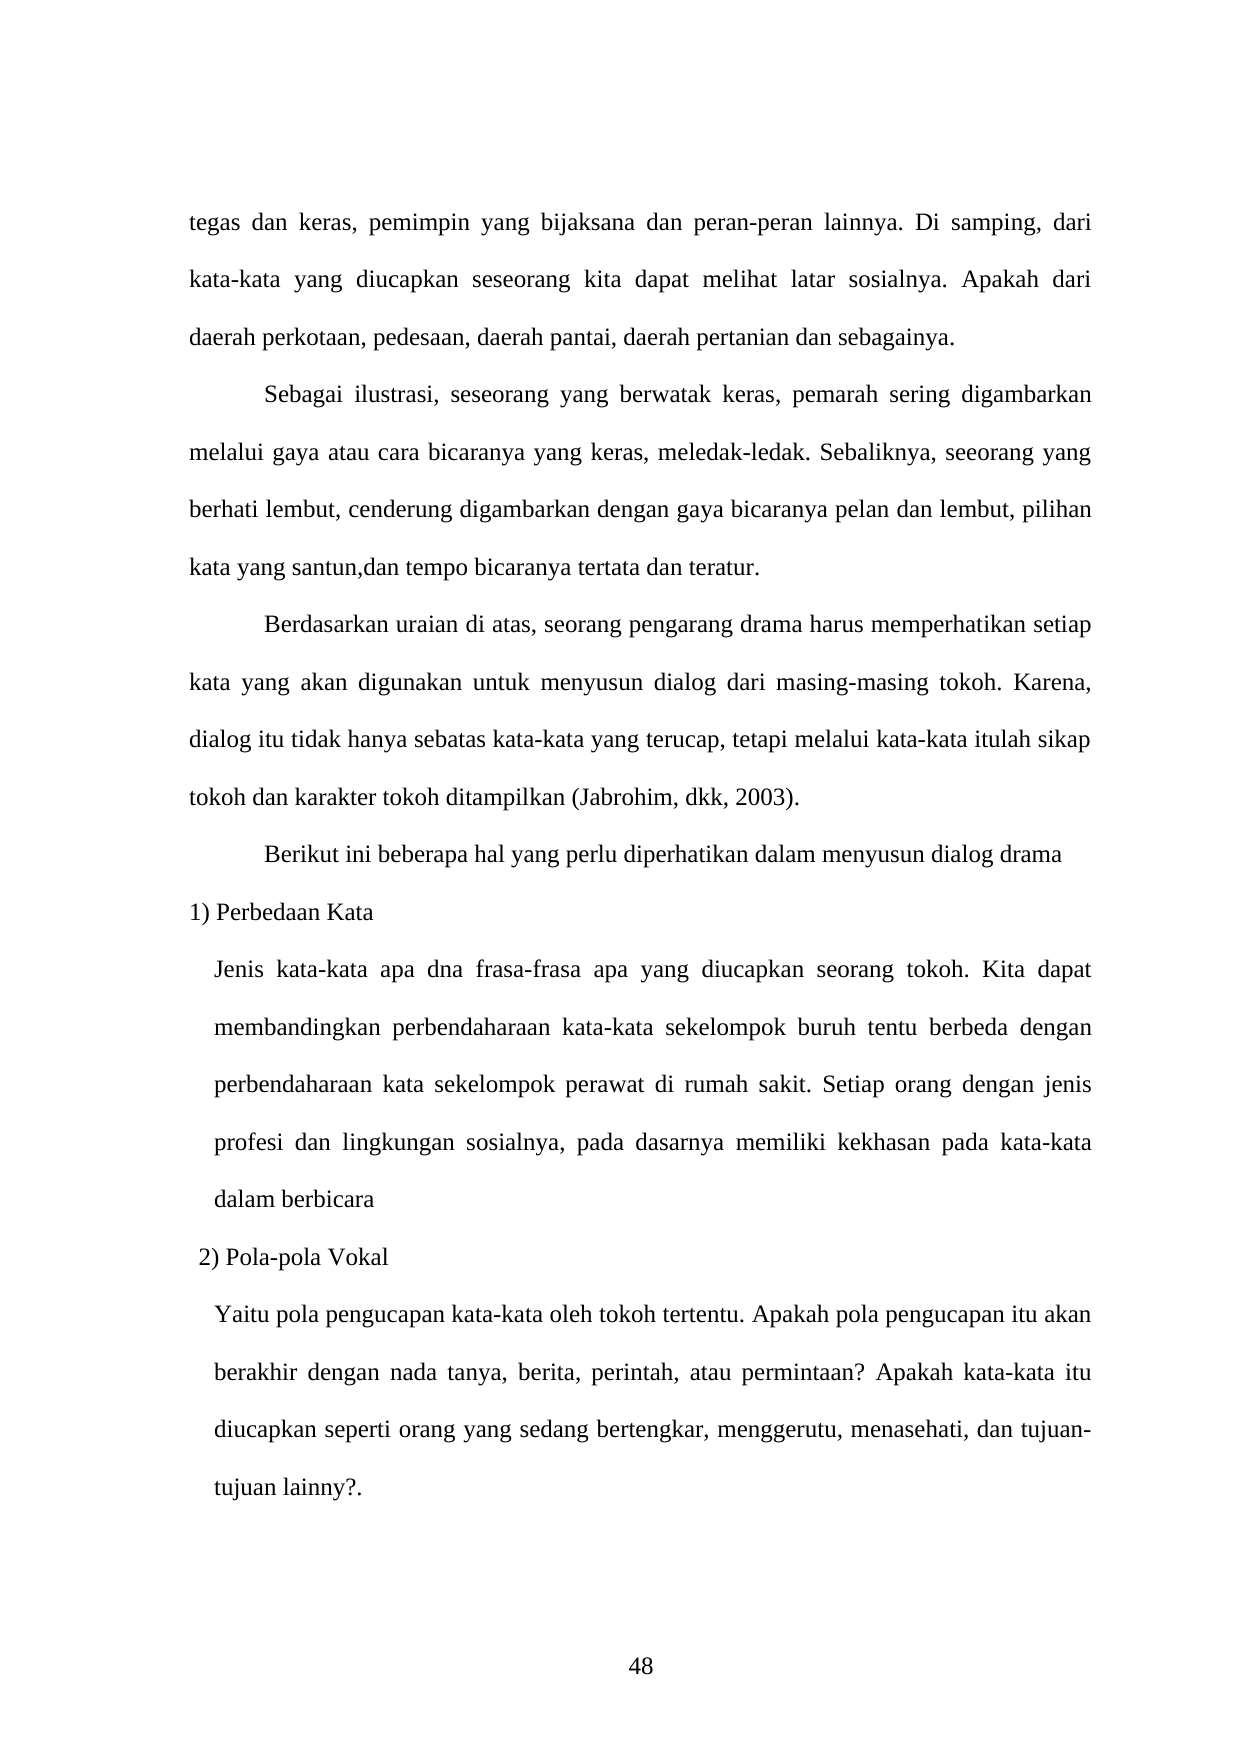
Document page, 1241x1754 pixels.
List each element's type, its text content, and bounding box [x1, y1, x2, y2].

text 2) Pola-pola Vokal [198, 1242, 1092, 1271]
text Berikut ini beberapa hal yang perlu diperhatikan dalam menyusun dialog drama [189, 839, 1092, 868]
text Berdasarkan uraian di atas, seorang pengarang drama harus memperhatikan setiap kata yang akan digunakan untuk menyusun dialog dari masing-masing tokoh. Karena, dialog itu tidak hanya sebatas kata-kata yang terucap, tetapi melalui kata-kata itulah sikap tokoh dan karakter tokoh ditampilkan (Jabrohim, dkk, 2003). [189, 609, 1092, 811]
text Jenis kata-kata apa dna frasa-frasa apa yang diucapkan seorang tokoh. Kita dapat membandingkan perbendaharaan kata-kata sekelompok buruh tentu berbeda dengan perbendaharaan kata sekelompok perawat di rumah sakit. Setiap orang dengan jenis profesi dan lingkungan sosialnya, pada dasarnya memiliki kekhasan pada kata-kata dalam berbicara [214, 954, 1092, 1213]
text Yaitu pola pengucapan kata-kata oleh tokoh tertentu. Apakah pola pengucapan itu akan berakhir dengan nada tanya, berita, perintah, atau permintaan? Apakah kata-kata itu diucapkan seperti orang yang sedang bertengkar, menggerutu, menasehati, dan tujuan-tujuan lainny?. [214, 1299, 1092, 1501]
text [189, 207, 1092, 351]
text Sebagai ilustrasi, seseorang yang berwatak keras, pemarah sering digambarkan melalui gaya atau cara bicaranya yang keras, meledak-ledak. Sebaliknya, seeorang yang berhati lembut, cenderung digambarkan dengan gaya bicaranya pelan dan lembut, pilihan kata yang santun,dan tempo bicaranya tertata dan teratur. [189, 379, 1092, 581]
text 1) Perbedaan Kata [189, 897, 1092, 926]
